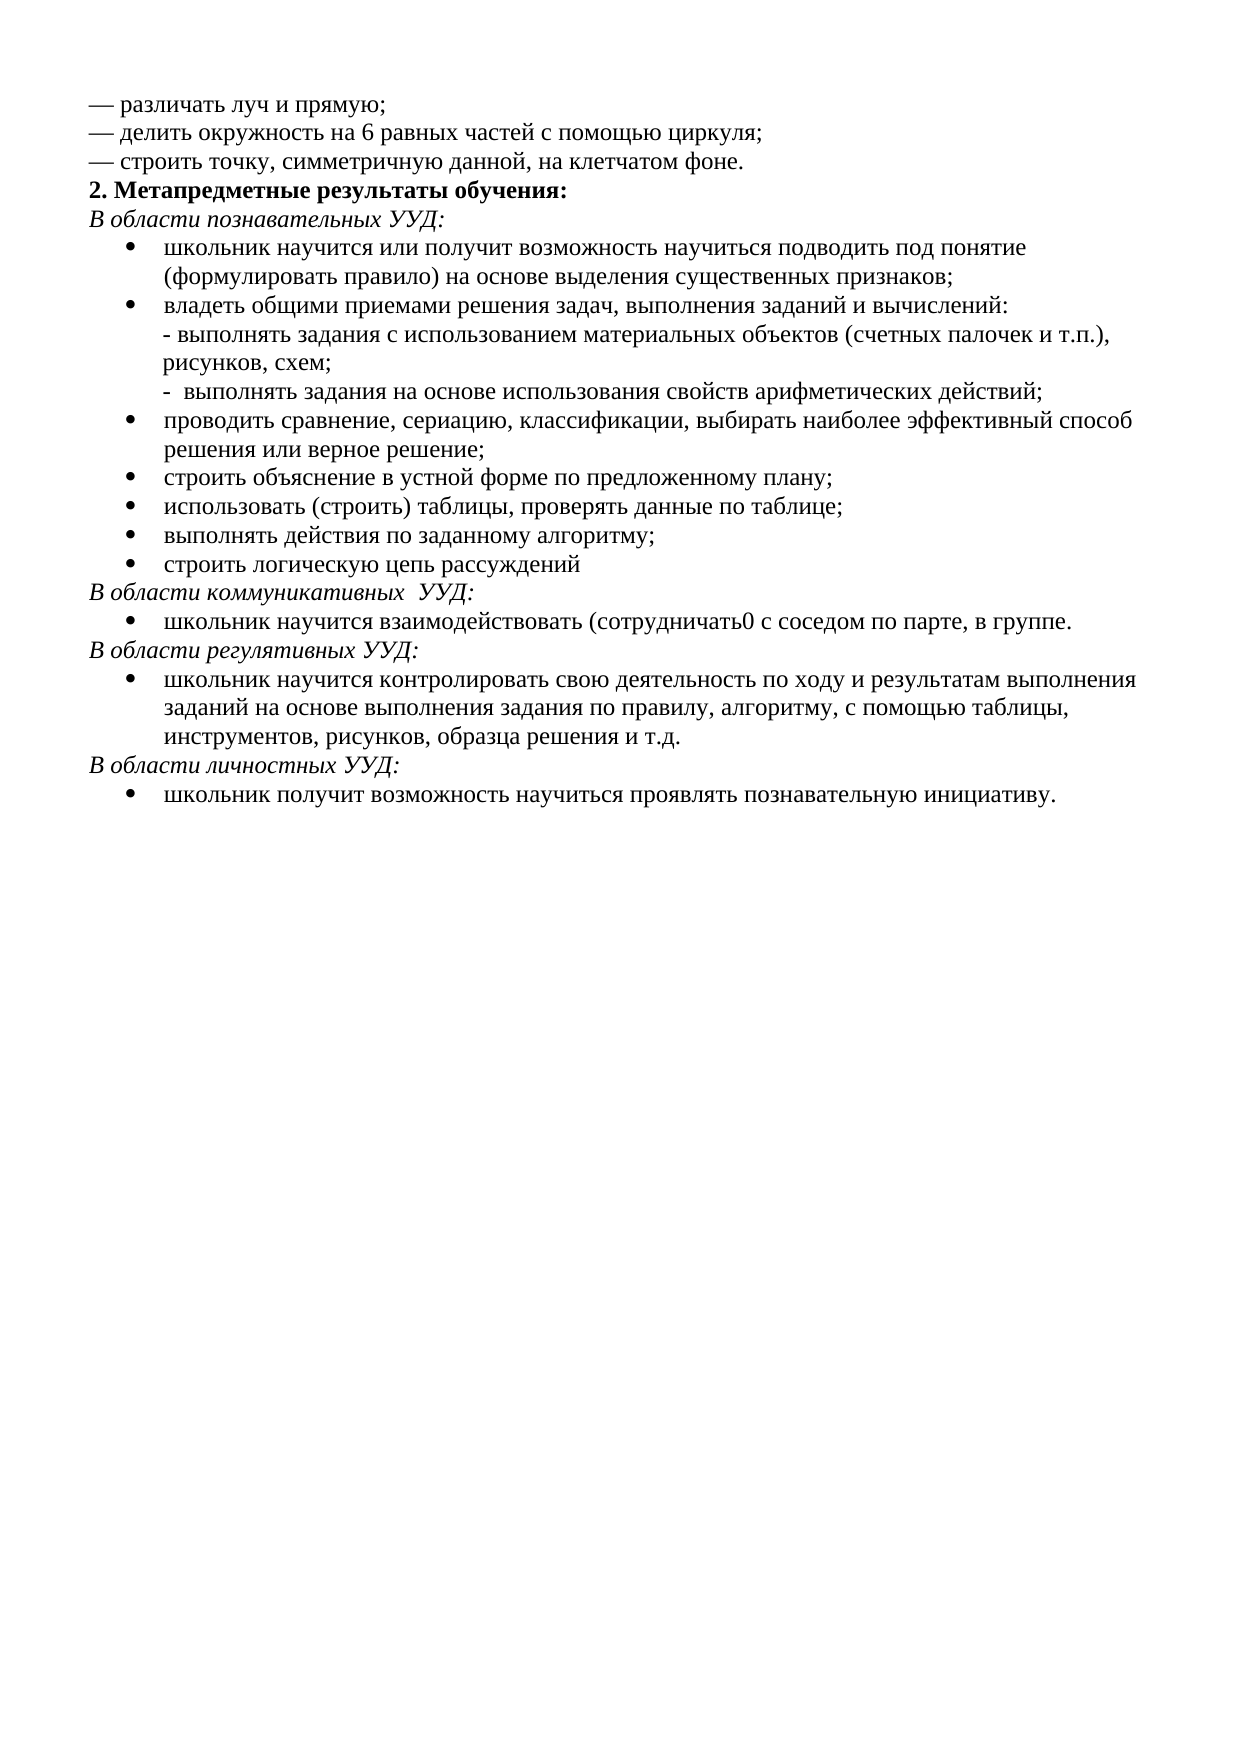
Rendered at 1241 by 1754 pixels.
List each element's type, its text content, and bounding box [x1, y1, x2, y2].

list проводить сравнение, сериацию, классификации, выбирать наиболее эффективный способ решения или верное решение; [126, 405, 1152, 462]
text В области регулятивных УУД: [89, 635, 1152, 664]
text - выполнять задания с использованием материальных объектов (счетных палочек и т.п.), рисунков, схем; [162, 319, 1152, 376]
text - выполнять задания на основе использования свойств арифметических действий; [162, 376, 1152, 405]
list владеть общими приемами решения задач, выполнения заданий и вычислений: [126, 290, 1152, 319]
text В области познавательных УУД: [89, 204, 1152, 232]
list школьник получит возможность научиться проявлять познавательную инициативу. [126, 779, 1152, 807]
list школьник научится или получит возможность научиться подводить под понятие (формулировать правило) на основе выделения существенных признаков; [126, 232, 1152, 290]
text — строить точку, симметричную данной, на клетчатом фоне. [89, 146, 1152, 175]
list школьник научится взаимодействовать (сотрудничать0 с соседом по парте, в группе. [126, 606, 1152, 635]
list строить логическую цепь рассуждений [126, 549, 1152, 577]
list строить объяснение в устной форме по предложенному плану; [126, 462, 1152, 491]
list школьник научится контролировать свою деятельность по ходу и результатам выполнения заданий на основе выполнения задания по правилу, алгоритму, с помощью таблицы, инструментов, рисунков, образца решения и т.д. [126, 664, 1152, 750]
text — различать луч и прямую; [89, 89, 1152, 117]
text 2. Метапредметные результаты обучения: [89, 175, 1152, 204]
list использовать (строить) таблицы, проверять данные по таблице; [126, 491, 1152, 520]
text В области личностных УУД: [89, 750, 1152, 779]
list выполнять действия по заданному алгоритму; [126, 520, 1152, 549]
text — делить окружность на 6 равных частей с помощью циркуля; [89, 117, 1152, 146]
text В области коммуникативных УУД: [89, 577, 1152, 606]
